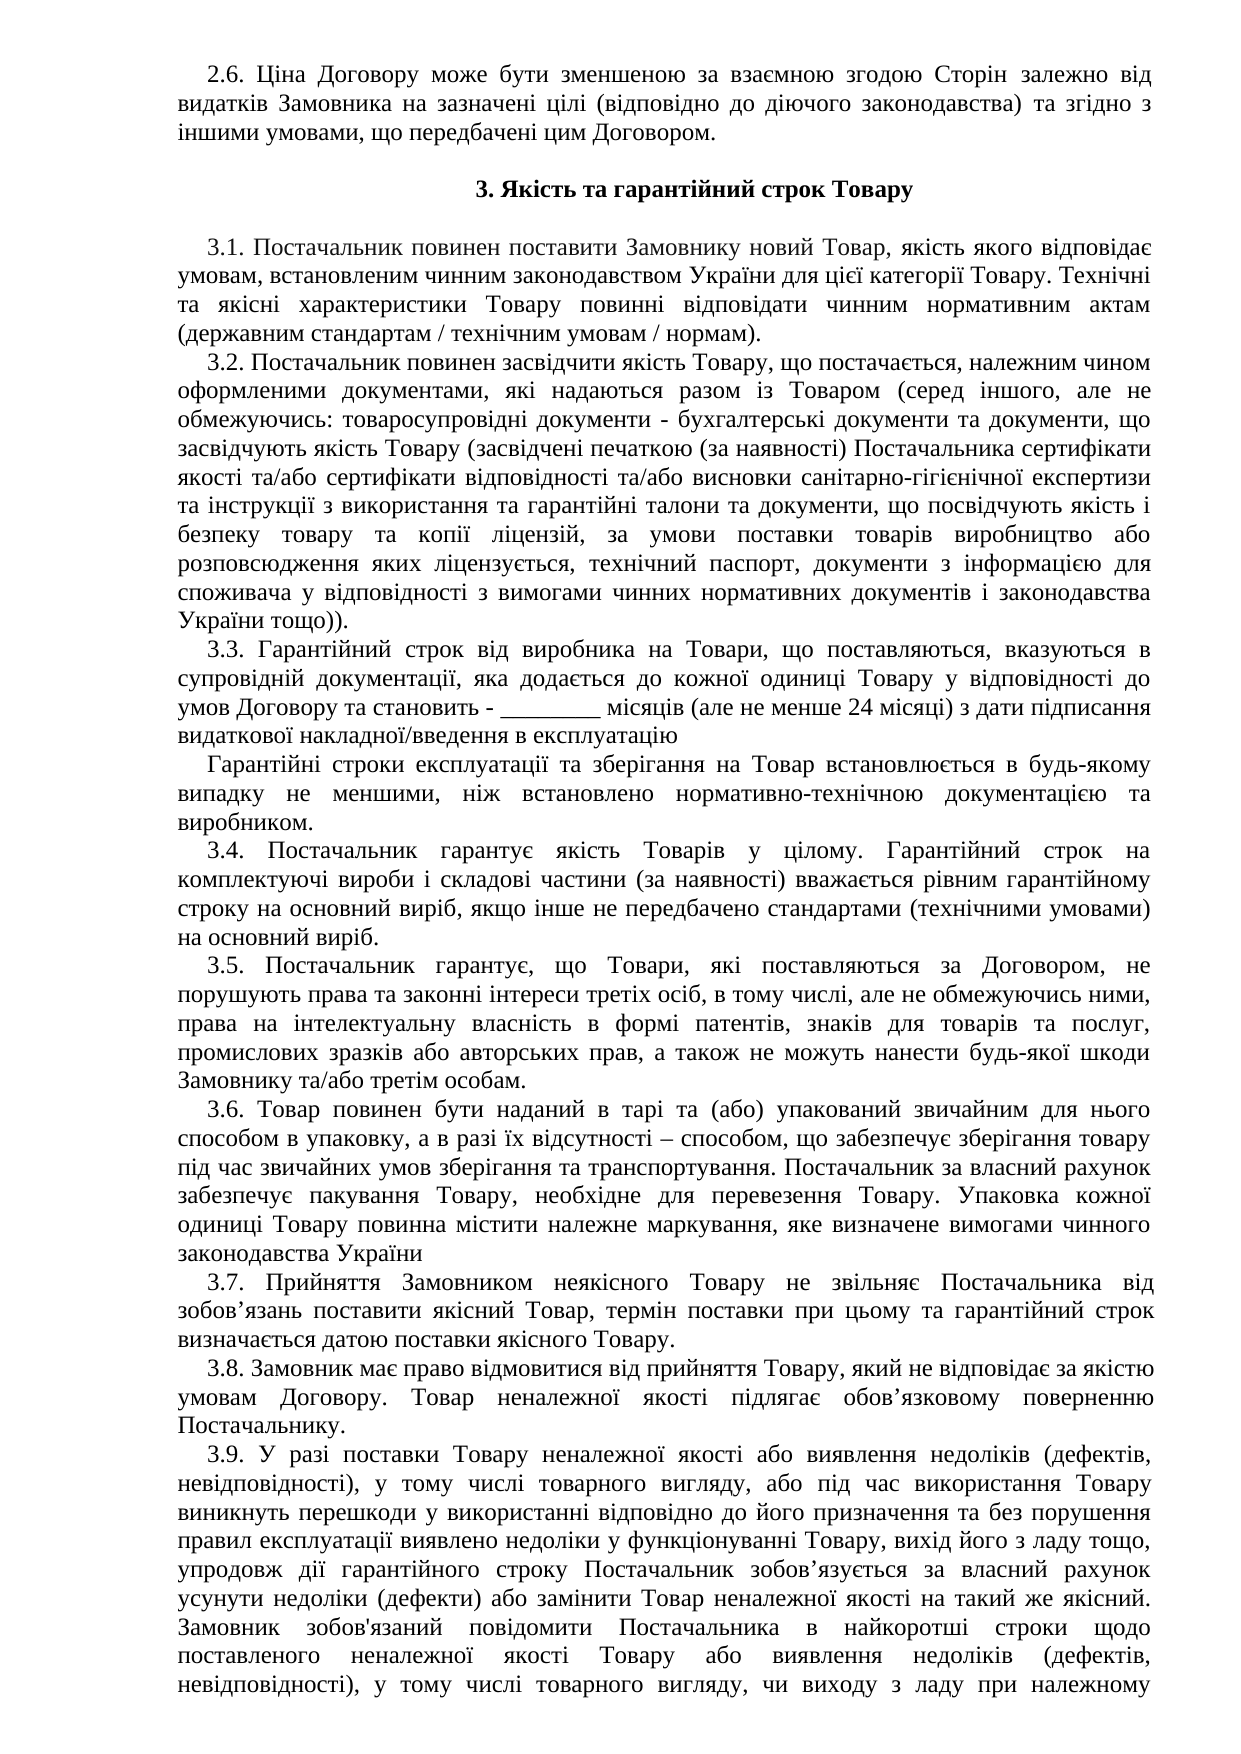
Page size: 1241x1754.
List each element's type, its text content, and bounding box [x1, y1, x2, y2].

text 3.3. Гарантійний строк від виробника на Товари, що поставляються, вказуються в супровідній документації, яка додається до кожної одиниці Товару у відповідності до умов Договору та становить - ________ місяців (але не менше 24 місяці) з дати підписання видаткової накладної/введення в експлуатацію [177, 634, 1152, 749]
text 3.6. Товар повинен бути наданий в тарі та (або) упакований звичайним для нього способом в упаковку, а в разі їх відсутності – способом, що забезпечує зберігання товару під час звичайних умов зберігання та транспортування. Постачальник за власний рахунок забезпечує пакування Товару, необхідне для перевезення Товару. Упаковка кожної одиниці Товару повинна містити належне маркування, яке визначене вимогами чинного законодавства України [177, 1094, 1152, 1267]
text 2.6. Ціна Договору може бути зменшеною за взаємною згодою Сторін залежно від видатків Замовника на зазначені цілі (відповідно до діючого законодавства) та згідно з іншими умовами, що передбачені цим Договором. [177, 59, 1152, 145]
text 3. Якість та гарантійний строк Товару [233, 174, 1155, 203]
text 3.4. Постачальник гарантує якість Товарів у цілому. Гарантійний строк на комплектуючі вироби і складові частини (за наявності) вважається рівним гарантійному строку на основний виріб, якщо інше не передбачено стандартами (технічними умовами) на основний виріб. [177, 835, 1152, 950]
text 3.8. Замовник має право відмовитися від прийняття Товару, який не відповідає за якістю умовам Договору. Товар неналежної якості підлягає обов’язковому поверненню Постачальнику. [177, 1353, 1155, 1439]
text 3.5. Постачальник гарантує, що Товари, які поставляються за Договором, не порушують права та законні інтереси третіх осіб, в тому числі, але не обмежуючись ними, права на інтелектуальну власність в формі патентів, знаків для товарів та послуг, промислових зразків або авторських прав, а також не можуть нанести будь-якої шкоди Замовнику та/або третім особам. [177, 950, 1152, 1094]
text Гарантійні строки експлуатації та зберігання на Товар встановлюється в будь-якому випадку не меншими, ніж встановлено нормативно-технічною документацією та виробником. [177, 749, 1152, 835]
text 3.2. Постачальник повинен засвідчити якість Товару, що постачається, належним чином оформленими документами, які надаються разом із Товаром (серед іншого, але не обмежуючись: товаросупровідні документи - бухгалтерські документи та документи, що засвідчують якість Товару (засвідчені печаткою (за наявності) Постачальника сертифікати якості та/або сертифікати відповідності та/або висновки санітарно-гігієнічної експертизи та інструкції з використання та гарантійні талони та документи, що посвідчують якість і безпеку товару та копії ліцензій, за умови поставки товарів виробництво або розповсюдження яких ліцензується, технічний паспорт, документи з інформацією для споживача у відповідності з вимогами чинних нормативних документів і законодавства України тощо)). [177, 347, 1152, 634]
text 3.7. Прийняття Замовником неякісного Товару не звільняє Постачальника від зобов’язань поставити якісний Товар, термін поставки при цьому та гарантійний строк визначається датою поставки якісного Товару. [177, 1267, 1155, 1353]
text 3.1. Постачальник повинен поставити Замовнику новий Товар, якість якого відповідає умовам, встановленим чинним законодавством України для цієї категорії Товару. Технічні та якісні характеристики Товару повинні відповідати чинним нормативним актам (державним стандартам / технічним умовам / нормам). [177, 232, 1152, 347]
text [177, 1439, 1152, 1698]
